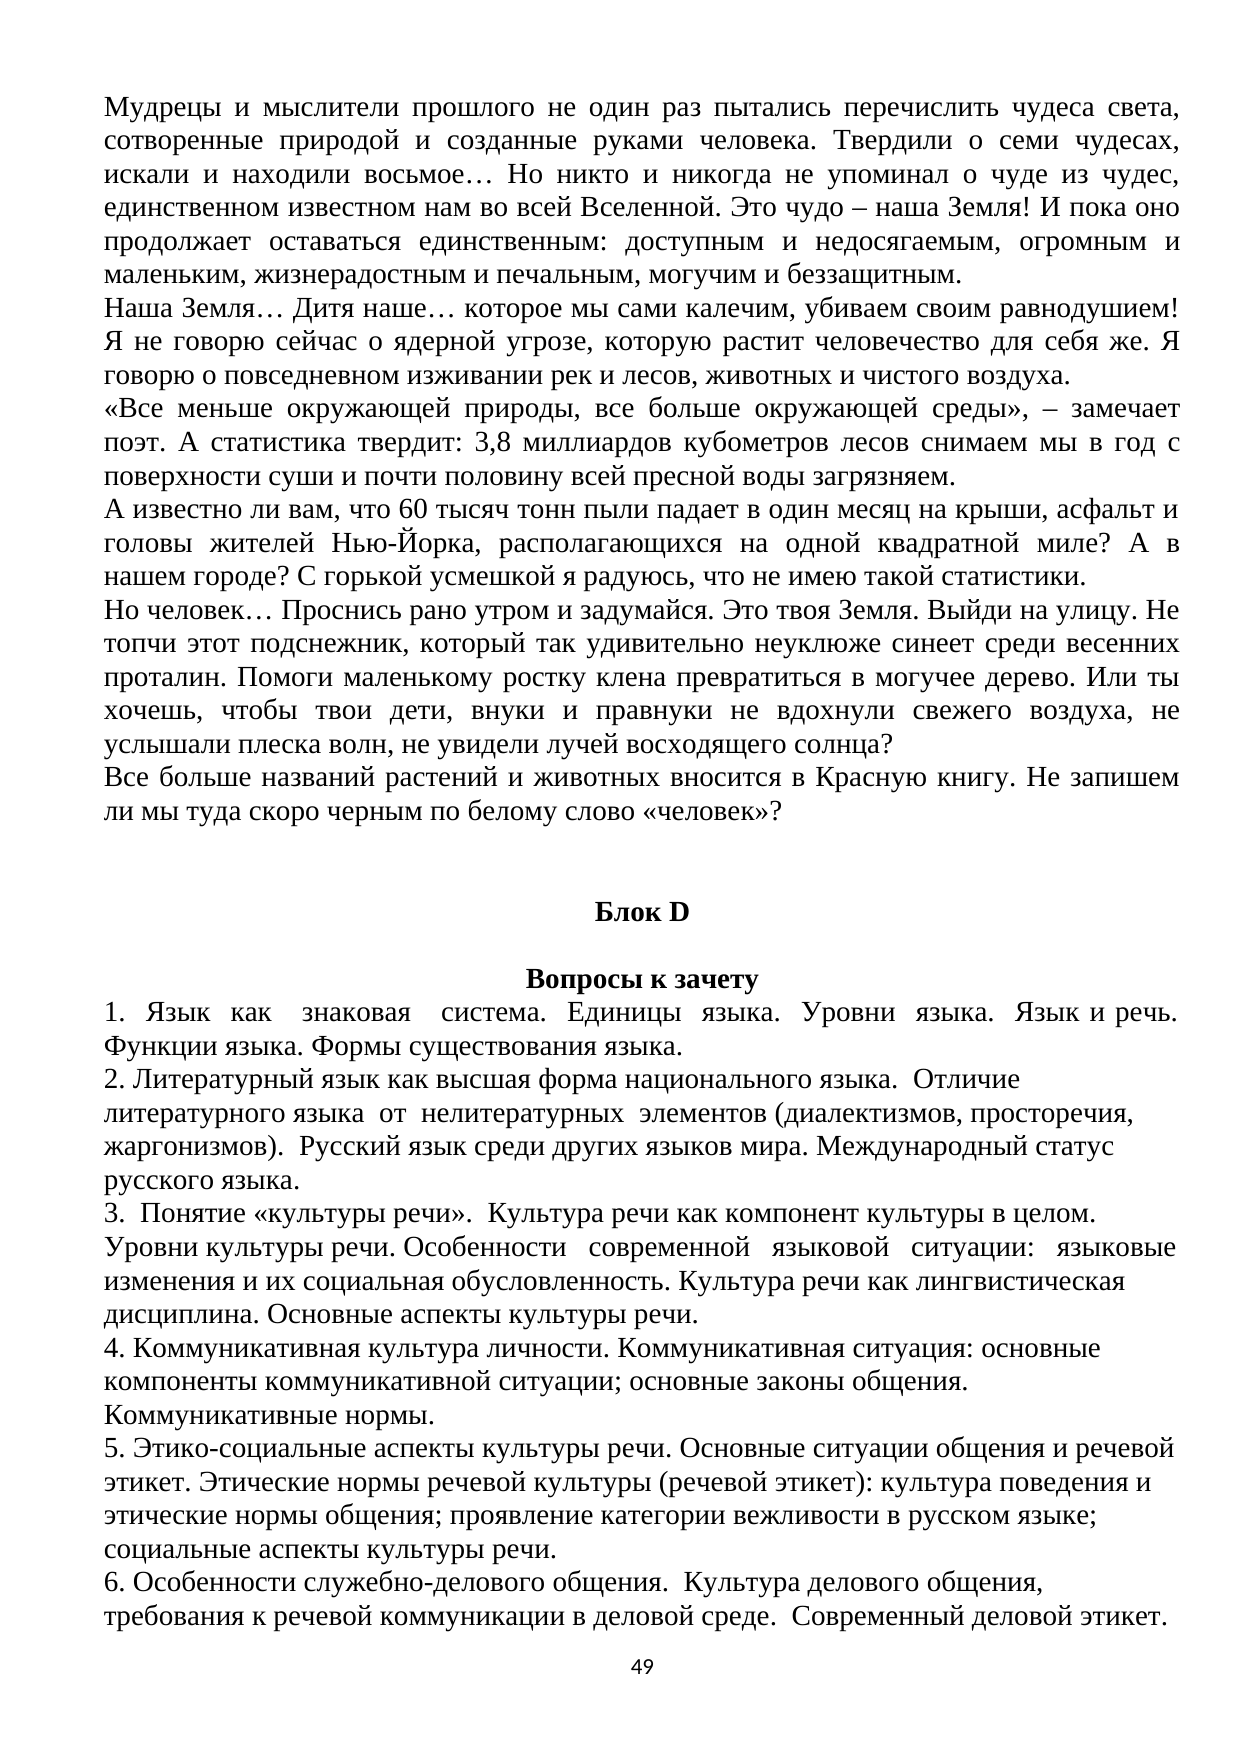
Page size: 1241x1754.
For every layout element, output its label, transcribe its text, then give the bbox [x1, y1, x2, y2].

text «Все меньше окружающей природы, все больше окружающей среды», – замечает поэт. А статистика твердит: 3,8 миллиардов кубометров лесов снимаем мы в год с поверхности суши и почти половину всей пресной воды загрязняем. [103, 391, 1181, 491]
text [103, 1564, 1181, 1632]
text А известно ли вам, что 60 тысяч тонн пыли падает в один месяц на крыши, асфальт и головы жителей Нью-Йорка, располагающихся на одной квадратной миле? А в нашем городе? С горькой усмешкой я радуюсь, что не имею такой статистики. [103, 491, 1181, 592]
text 1. Язык как знаковая система. Единицы языка. Уровни языка. Язык и речь. Функции языка. Формы существования языка. [103, 994, 1181, 1061]
text Но человек… Проснись рано утром и задумайся. Это твоя Земля. Выйди на улицу. Не топчи этот подснежник, который так удивительно неуклюже синеет среди весенних проталин. Помоги маленькому ростку клена превратиться в могучее дерево. Или ты хочешь, чтобы твои дети, внуки и правнуки не вдохнули свежего воздуха, не услышали плеска волн, не увидели лучей восходящего солнца? [103, 592, 1181, 759]
text 5. Этико-социальные аспекты культуры речи. Основные ситуации общения и речевой этикет. Этические нормы речевой культуры (речевой этикет): культура поведения и этические нормы общения; проявление категории вежливости в русском языке; социальные аспекты культуры речи. [103, 1430, 1181, 1564]
text 3. Понятие «культуры речи». Культура речи как компонент культуры в целом. [103, 1196, 1181, 1229]
text 4. Коммуникативная культура личности. Коммуникативная ситуация: основные компоненты коммуникативной ситуации; основные законы общения. Коммуникативные нормы. [103, 1330, 1181, 1430]
text Все больше названий растений и животных вносится в Красную книгу. Не запишем ли мы туда скоро черным по белому слово «человек»? [103, 759, 1181, 827]
text Блок D [103, 894, 1181, 927]
text Уровни культуры речи. Особенности современной языковой ситуации: языковые изменения и их социальная обусловленность. Культура речи как лингвистическая дисциплина. Основные аспекты культуры речи. [103, 1229, 1181, 1330]
text Вопросы к зачету [103, 961, 1181, 994]
text Мудрецы и мыслители прошлого не один раз пытались перечислить чудеса света, сотворенные природой и созданные руками человека. Твердили о семи чудесах, искали и находили восьмое… Но никто и никогда не упоминал о чуде из чудес, единственном известном нам во всей Вселенной. Это чудо – наша Земля! И пока оно продолжает оставаться единственным: доступным и недосягаемым, огромным и маленьким, жизнерадостным и печальным, могучим и беззащитным. [103, 89, 1181, 290]
text Наша Земля… Дитя наше… которое мы сами калечим, убиваем своим равнодушием! Я не говорю сейчас о ядерной угрозе, которую растит человечество для себя же. Я говорю о повседневном изживании рек и лесов, животных и чистого воздуха. [103, 290, 1181, 391]
text 2. Литературный язык как высшая форма национального языка. Отличие литературного языка от нелитературных элементов (диалектизмов, просторечия, жаргонизмов). Русский язык среди других языков мира. Международный статус русского языка. [103, 1061, 1181, 1196]
